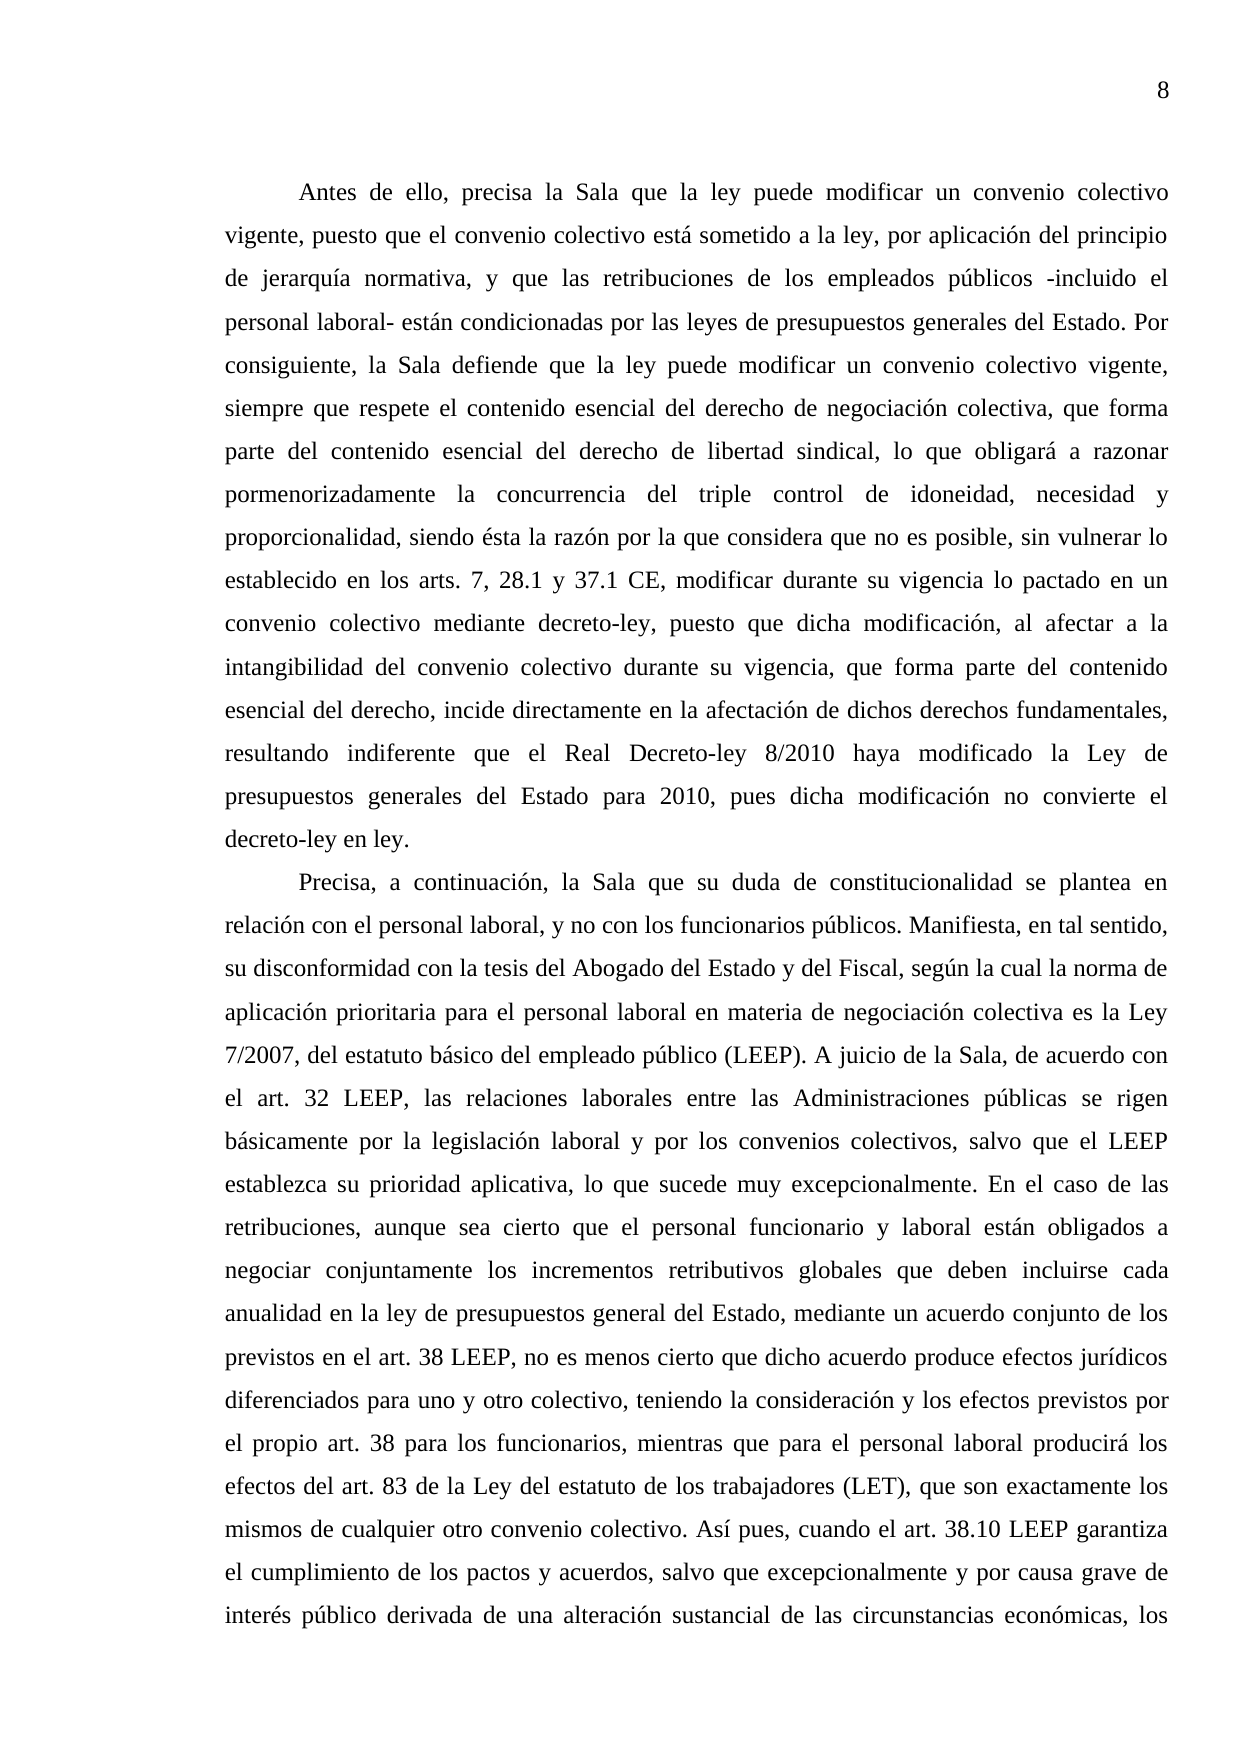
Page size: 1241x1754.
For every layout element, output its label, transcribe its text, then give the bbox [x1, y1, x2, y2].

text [224, 867, 1169, 1629]
text Antes de ello, precisa la Sala que la ley puede modificar un convenio colectivo vigente, puesto que el convenio colectivo está sometido a la ley, por aplicación del principio de jerarquía normativa, y que las retribuciones de los empleados públicos -incluido el personal laboral- están condicionadas por las leyes de presupuestos generales del Estado. Por consiguiente, la Sala defiende que la ley puede modificar un convenio colectivo vigente, siempre que respete el contenido esencial del derecho de negociación colectiva, que forma parte del contenido esencial del derecho de libertad sindical, lo que obligará a razonar pormenorizadamente la concurrencia del triple control de idoneidad, necesidad y proporcionalidad, siendo ésta la razón por la que considera que no es posible, sin vulnerar lo establecido en los arts. 7, 28.1 y 37.1 CE, modificar durante su vigencia lo pactado en un convenio colectivo mediante decreto-ley, puesto que dicha modificación, al afectar a la intangibilidad del convenio colectivo durante su vigencia, que forma parte del contenido esencial del derecho, incide directamente en la afectación de dichos derechos fundamentales, resultando indiferente que el Real Decreto-ley 8/2010 haya modificado la Ley de presupuestos generales del Estado para 2010, pues dicha modificación no convierte el decreto-ley en ley. [224, 177, 1169, 853]
